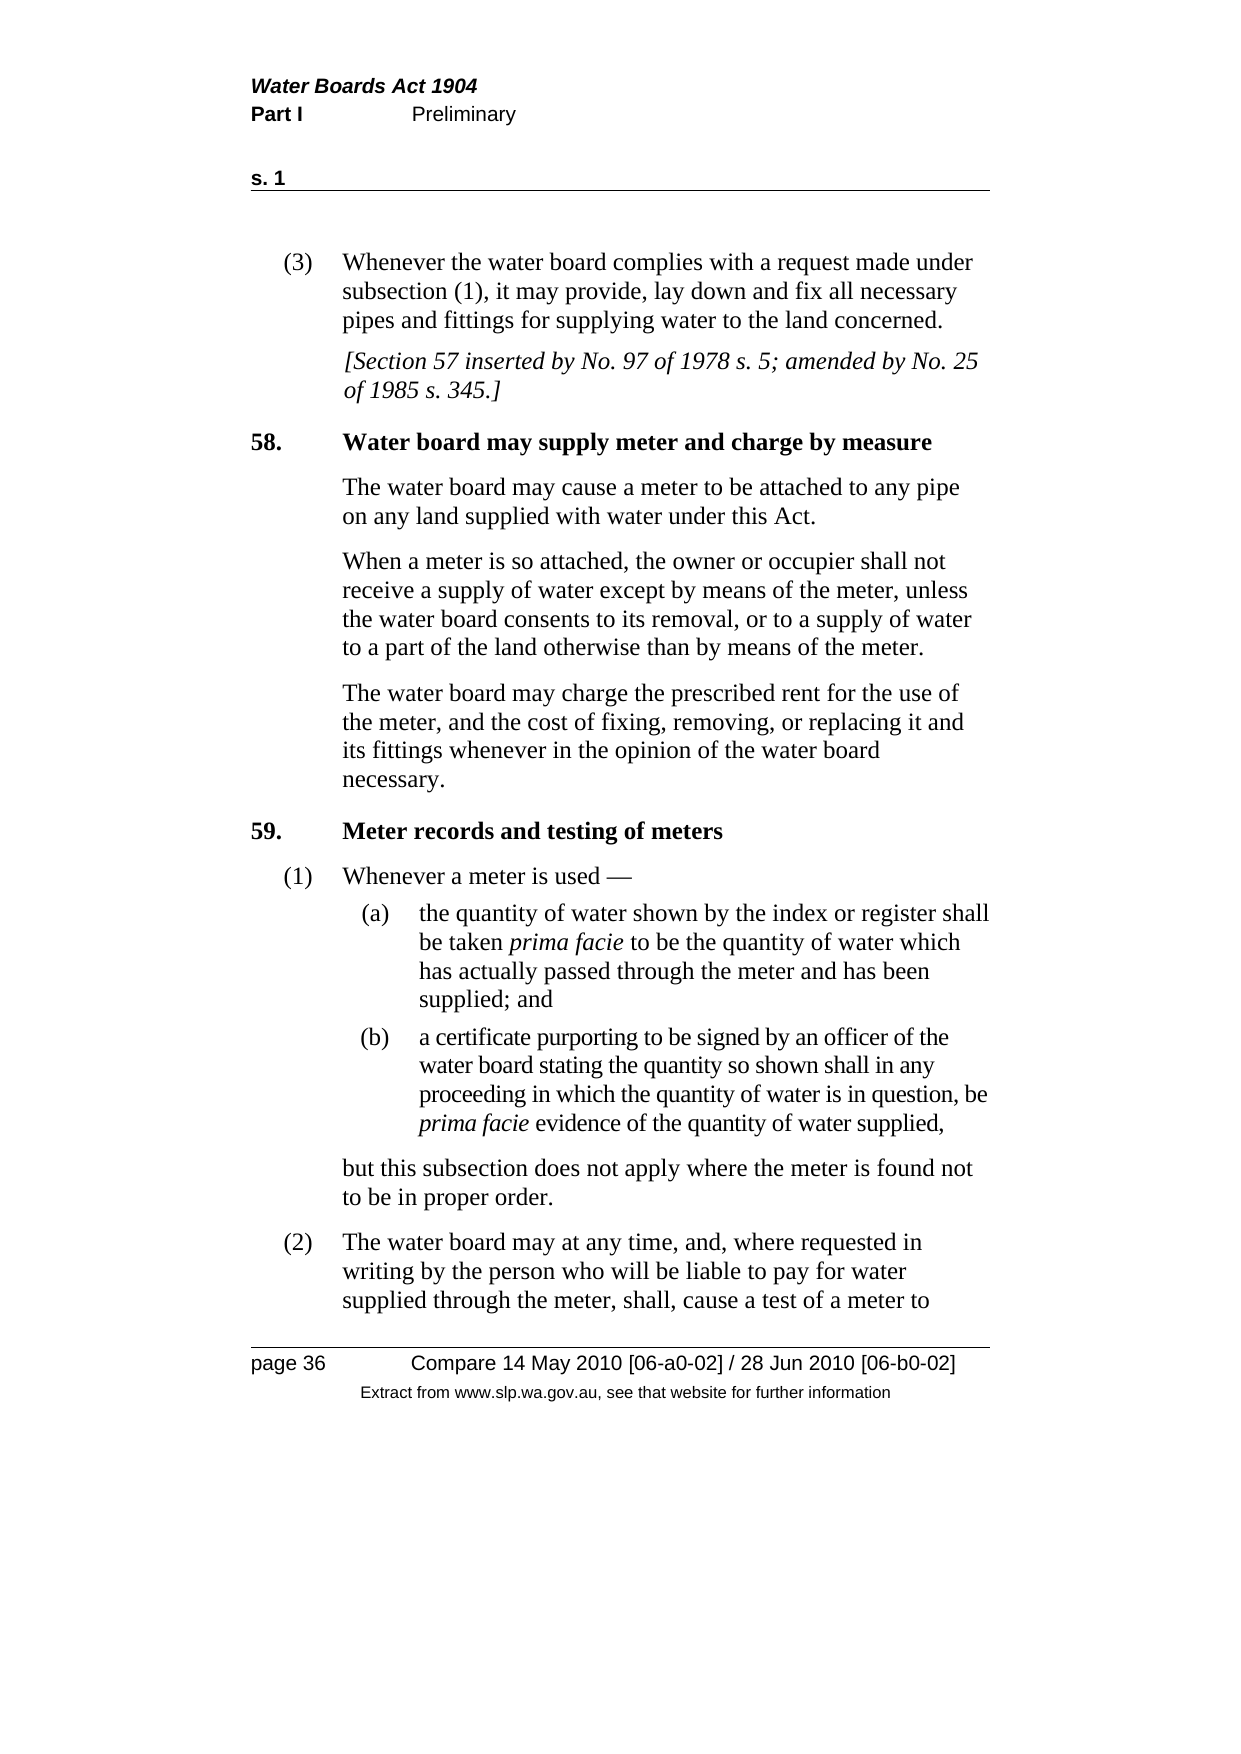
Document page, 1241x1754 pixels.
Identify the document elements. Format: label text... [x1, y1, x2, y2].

text When a meter is so attached, the owner or occupier shall not receive a supply of water except by means of the meter, unless the water board consents to its removal, or to a supply of water to a part of the land otherwise than by means of the meter. [251, 546, 990, 661]
subtitle 58. Water board may supply meter and charge by measure [251, 427, 990, 455]
subtitle 59. Meter records and testing of meters [251, 816, 990, 844]
text (b) a certificate purporting to be signed by an officer of the water board stating the quantity so shown shall in any proceeding in which the quantity of water is in question, be prima facie evidence of the quantity of water supplied, [251, 1022, 990, 1137]
text but this subsection does not apply where the meter is found not to be in proper order. [251, 1153, 990, 1211]
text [251, 1227, 990, 1314]
text The water board may charge the prescribed rent for the use of the meter, and the cost of fixing, removing, or replacing it and its fittings whenever in the opinion of the water board necessary. [251, 678, 990, 793]
text (a) the quantity of water shown by the index or register shall be taken prima facie to be the quantity of water which has actually passed through the meter and has been supplied; and [251, 898, 990, 1013]
text [Section 57 inserted by No. 97 of 1978 s. 5; amended by No. 25 of 1985 s. 345.] [251, 346, 990, 404]
text (1) Whenever a meter is used — [251, 861, 990, 890]
text The water board may cause a meter to be attached to any pipe on any land supplied with water under this Act. [251, 472, 990, 529]
text (3) Whenever the water board complies with a request made under subsection (1), it may provide, lay down and fix all necessary pipes and fittings for supplying water to the land concerned. [251, 247, 990, 334]
